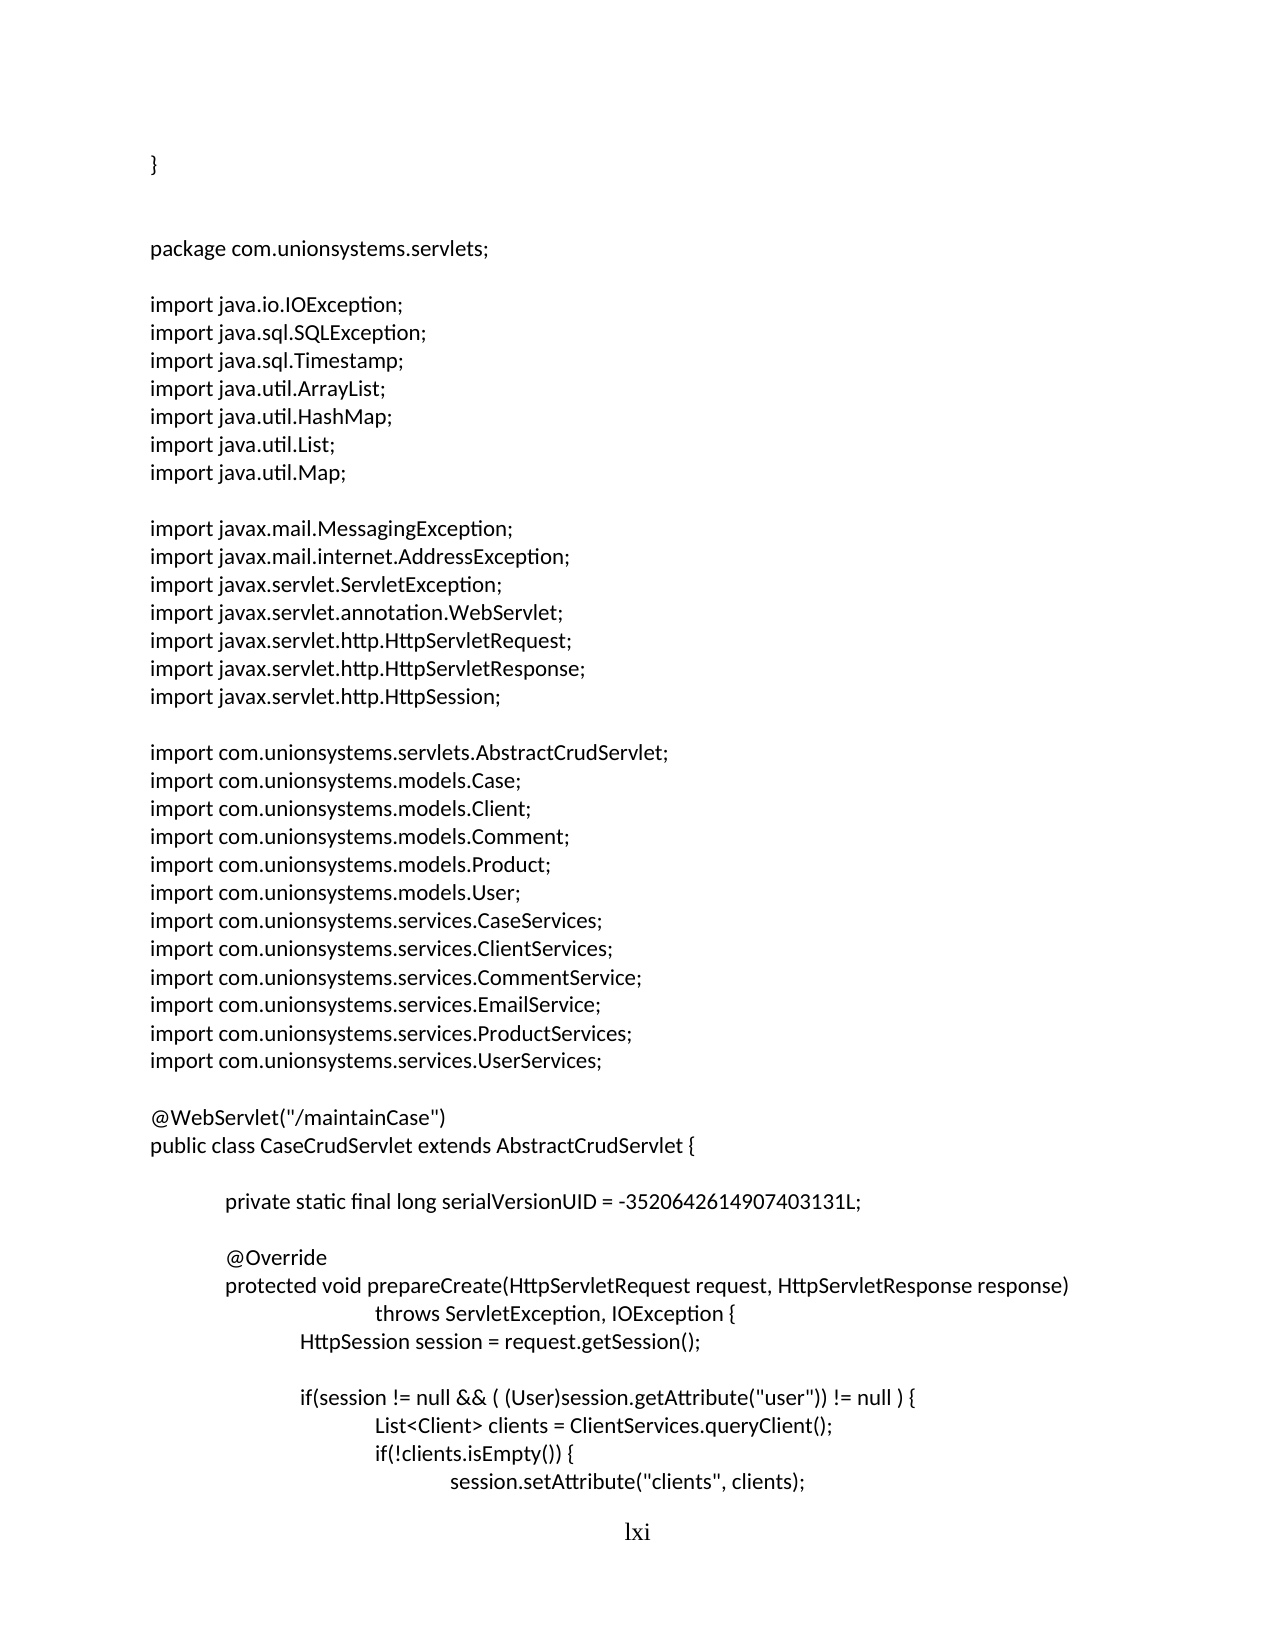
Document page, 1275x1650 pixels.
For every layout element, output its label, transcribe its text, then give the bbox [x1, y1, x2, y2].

text import java.util.List; [150, 430, 1125, 458]
text throws ServletException, IOException { [150, 1299, 1125, 1327]
text package com.unionsystems.servlets; [150, 234, 1125, 262]
text protected void prepareCreate(HttpServletRequest request, HttpServletResponse response) [150, 1271, 1125, 1299]
text import com.unionsystems.services.ProductServices; [150, 1019, 1125, 1047]
text import java.sql.SQLException; [150, 318, 1125, 346]
text @Override [150, 1243, 1125, 1271]
text import javax.servlet.http.HttpSession; [150, 682, 1125, 710]
text HttpSession session = request.getSession(); [150, 1327, 1125, 1355]
text @WebServlet("/maintainCase") [150, 1103, 1125, 1131]
text import com.unionsystems.models.Comment; [150, 822, 1125, 851]
text import com.unionsystems.servlets.AbstractCrudServlet; [150, 738, 1125, 766]
text import java.util.HashMap; [150, 402, 1125, 430]
text import com.unionsystems.services.UserServices; [150, 1047, 1125, 1075]
text List<Client> clients = ClientServices.queryClient(); [150, 1411, 1125, 1439]
text if(session != null && ( (User)session.getAttribute("user")) != null ) { [150, 1383, 1125, 1411]
text import javax.servlet.annotation.WebServlet; [150, 598, 1125, 626]
text import com.unionsystems.services.CommentService; [150, 963, 1125, 991]
text } [150, 150, 1125, 178]
text import com.unionsystems.models.User; [150, 878, 1125, 907]
text import javax.mail.internet.AddressException; [150, 542, 1125, 570]
text import com.unionsystems.services.CaseServices; [150, 907, 1125, 934]
text import java.io.IOException; [150, 290, 1125, 318]
text public class CaseCrudServlet extends AbstractCrudServlet { [150, 1131, 1125, 1159]
text import com.unionsystems.models.Case; [150, 766, 1125, 794]
text import java.util.ArrayList; [150, 374, 1125, 402]
text import javax.mail.MessagingException; [150, 514, 1125, 542]
text import javax.servlet.http.HttpServletResponse; [150, 654, 1125, 682]
text import com.unionsystems.services.EmailService; [150, 991, 1125, 1019]
text import javax.servlet.http.HttpServletRequest; [150, 626, 1125, 654]
text if(!clients.isEmpty()) { [150, 1439, 1125, 1467]
text session.setAttribute("clients", clients); [150, 1467, 1125, 1495]
text import java.sql.Timestamp; [150, 346, 1125, 374]
text import com.unionsystems.models.Client; [150, 794, 1125, 822]
text private static final long serialVersionUID = -3520642614907403131L; [150, 1187, 1125, 1215]
text import java.util.Map; [150, 458, 1125, 486]
text import com.unionsystems.models.Product; [150, 851, 1125, 878]
text import com.unionsystems.services.ClientServices; [150, 934, 1125, 963]
text import javax.servlet.ServletException; [150, 570, 1125, 598]
